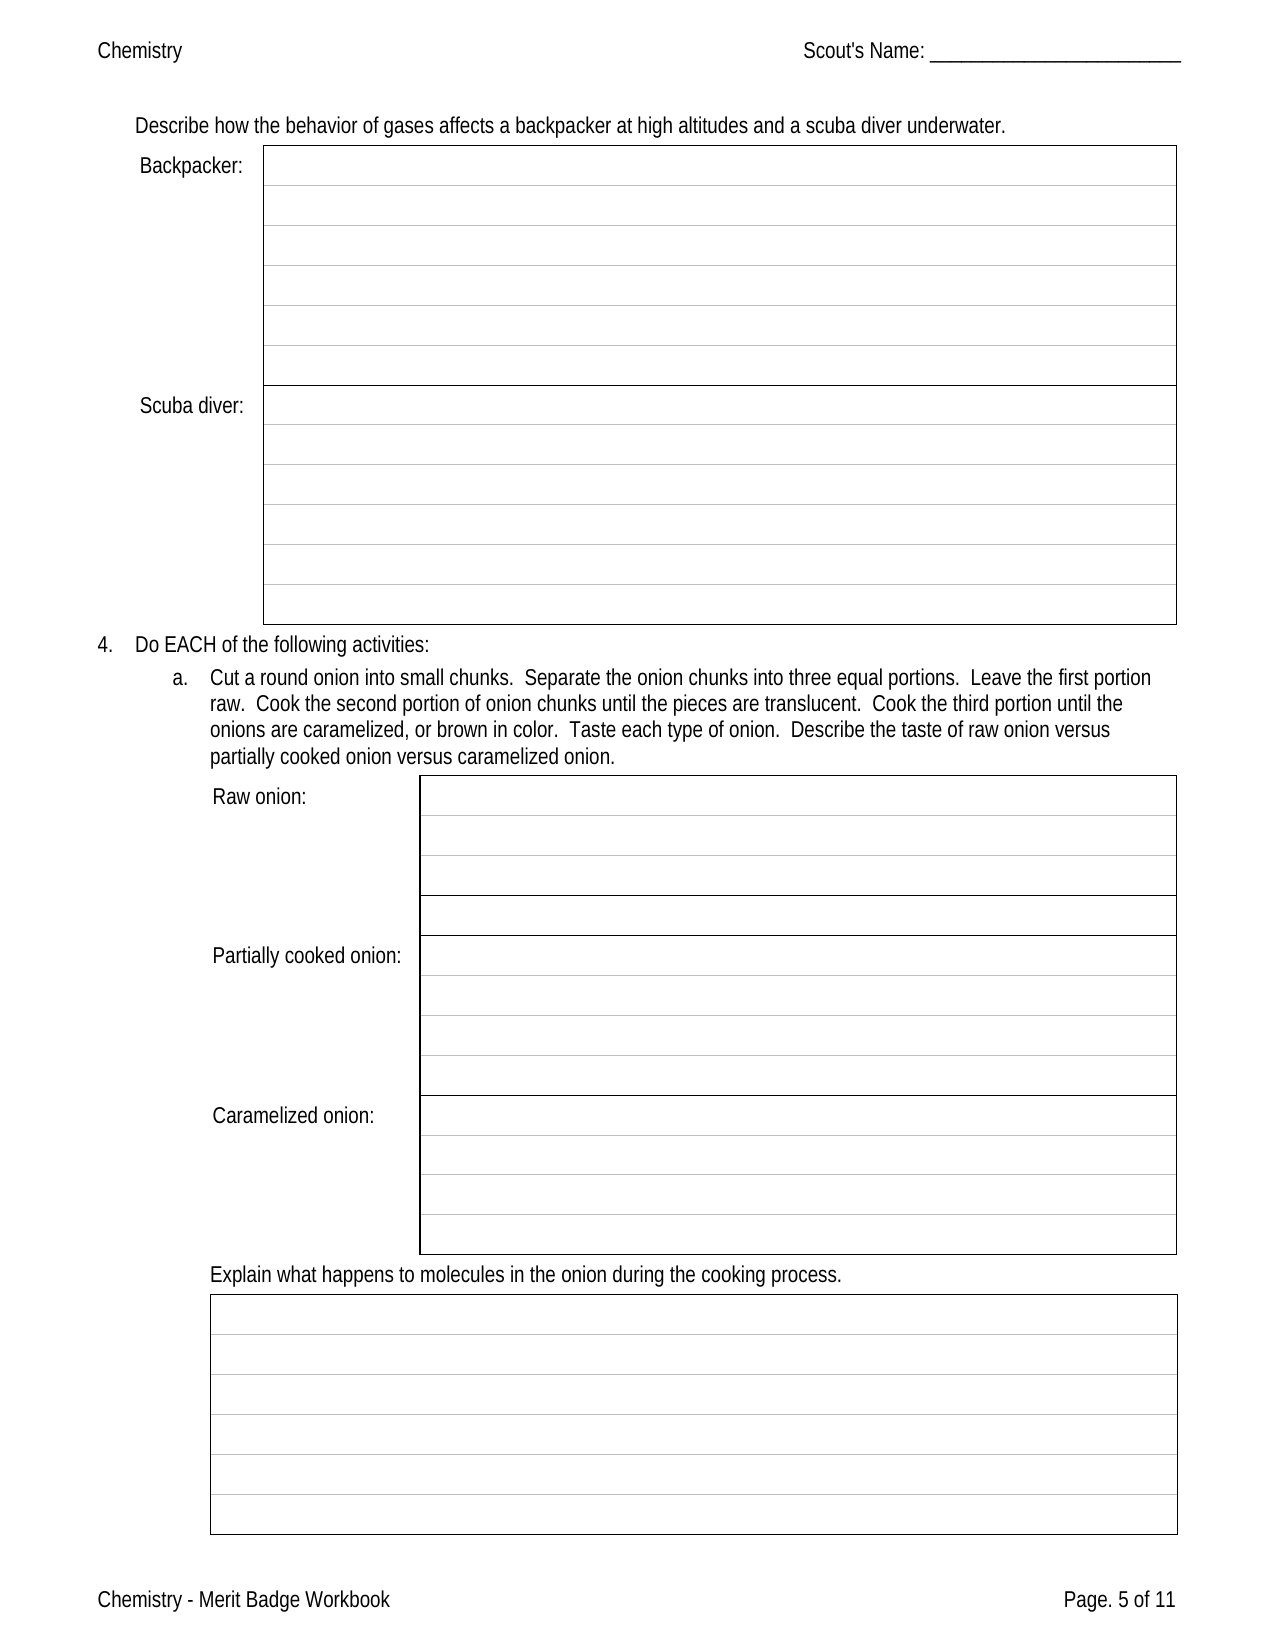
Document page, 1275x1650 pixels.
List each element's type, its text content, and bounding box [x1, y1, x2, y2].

text 4. Do EACH of the following activities: [97, 631, 1177, 657]
table_cell [264, 585, 1176, 624]
table_cell [211, 1455, 1177, 1493]
table_cell [421, 1056, 1176, 1094]
table_cell [421, 1096, 1176, 1134]
table_cell [264, 186, 1176, 225]
table_cell [421, 1215, 1176, 1254]
table_cell [421, 896, 1176, 935]
text Explain what happens to molecules in the onion during the cooking process. [210, 1261, 1177, 1288]
text a. Cut a round onion into small chunks. Separate the onion chunks into three equal portions. Leave the first portion raw. Cook the second portion of onion chunks until the pieces are translucent. Cook the third portion until the onions are caramelized, or brown in color. Taste each type of onion. Describe the taste of raw onion versus partially cooked onion versus caramelized onion. [135, 664, 1177, 769]
text Describe how the behavior of gases affects a backpacker at high altitudes and a scuba diver underwater. [135, 112, 1177, 139]
table_header Backpacker: [128, 145, 263, 384]
table_cell [211, 1375, 1177, 1414]
table_cell [264, 226, 1176, 265]
table_cell [211, 1415, 1177, 1454]
table_cell [211, 1335, 1177, 1374]
table_cell [421, 856, 1176, 895]
table_header [211, 1295, 1177, 1334]
table_cell Scuba diver: [128, 385, 263, 624]
table_cell [264, 386, 1176, 424]
table_cell [211, 1495, 1177, 1533]
table_cell [264, 465, 1176, 504]
table_cell [421, 936, 1176, 975]
table_header [264, 146, 1176, 185]
table_cell [421, 976, 1176, 1015]
table_cell [421, 1136, 1176, 1174]
table_cell Partially cooked onion: [201, 935, 419, 1094]
table_header Raw onion: [201, 775, 419, 935]
table_cell [264, 505, 1176, 544]
table_cell [264, 306, 1176, 344]
table_header [421, 776, 1176, 815]
table_cell [264, 346, 1176, 384]
table_cell [264, 545, 1176, 584]
table_cell [264, 266, 1176, 305]
table_cell [264, 425, 1176, 464]
table_cell [421, 816, 1176, 855]
table_cell [421, 1175, 1176, 1214]
table_cell Caramelized onion: [201, 1095, 419, 1254]
table_cell [421, 1016, 1176, 1055]
